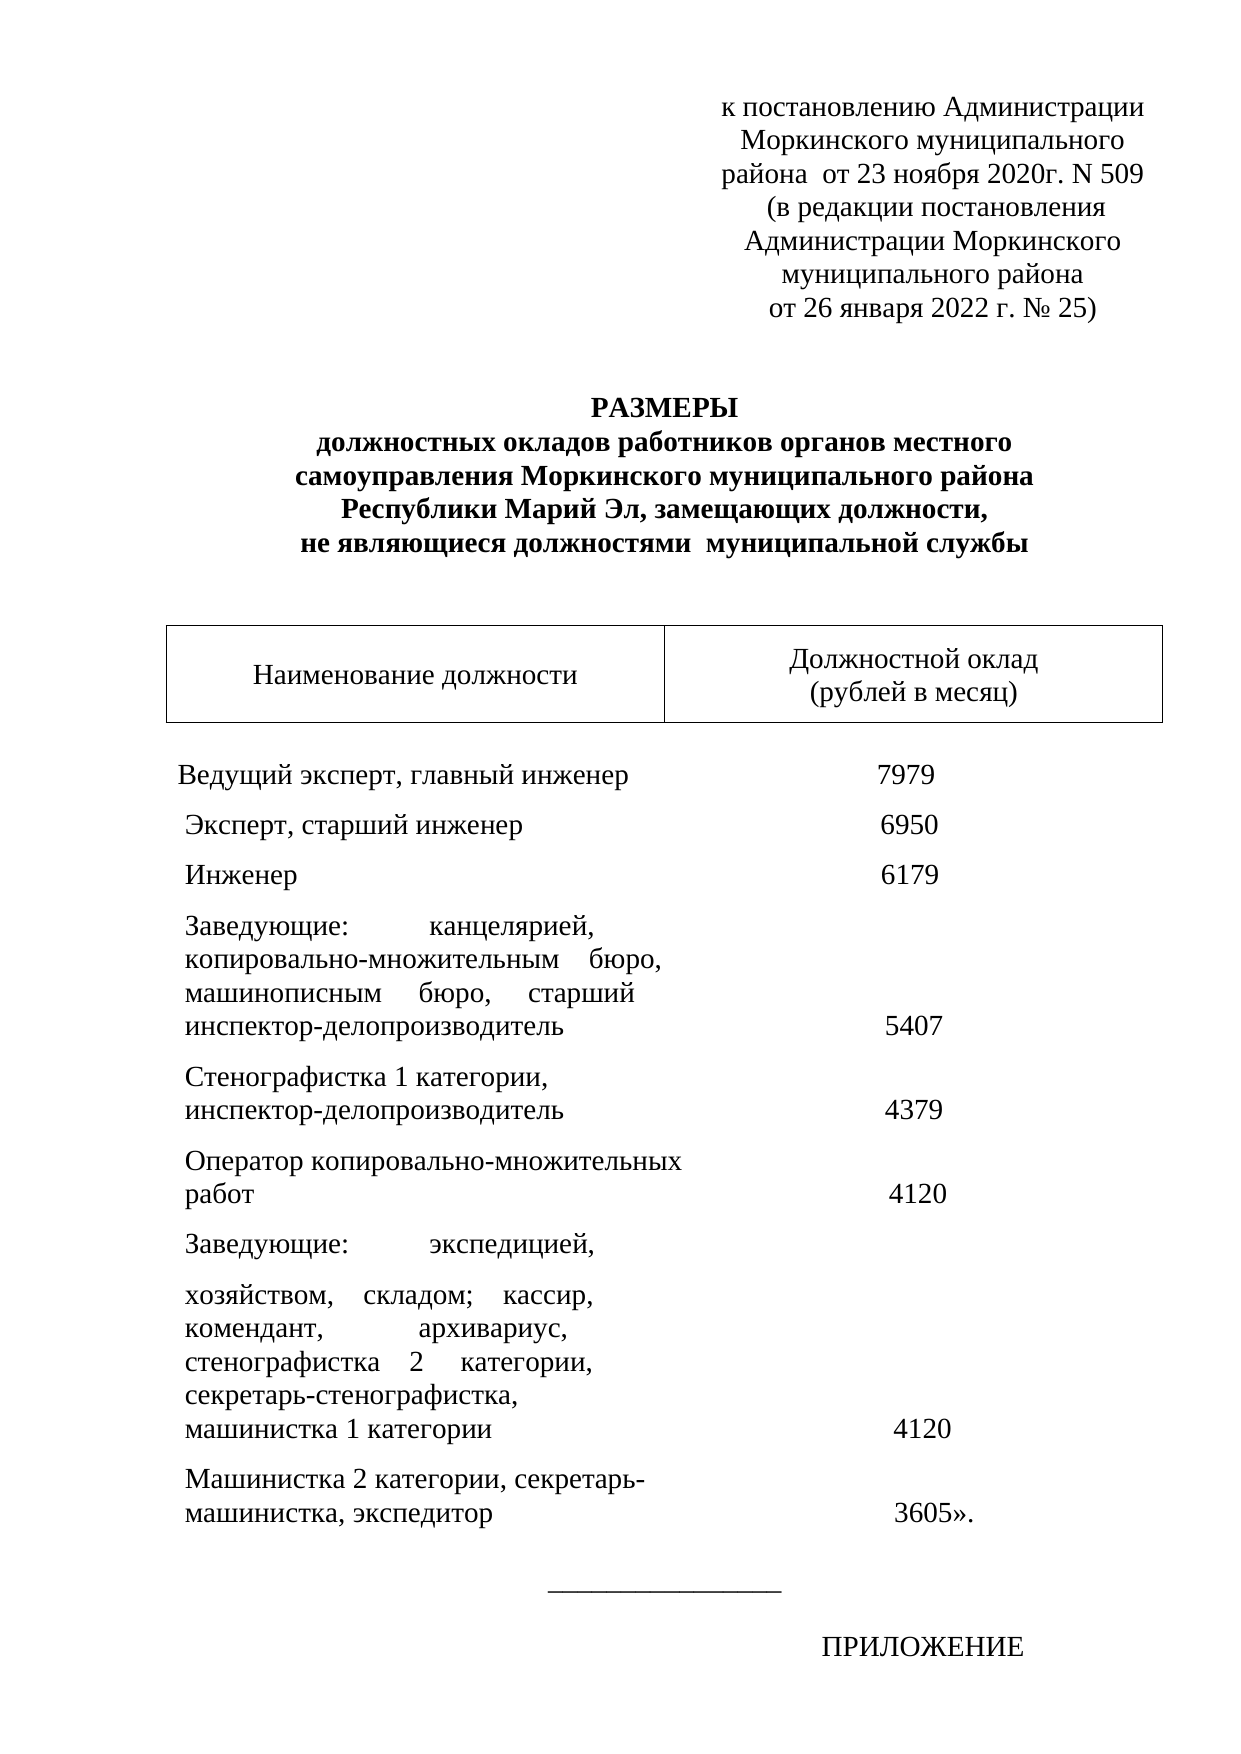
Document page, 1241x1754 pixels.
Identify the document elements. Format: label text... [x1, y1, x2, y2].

text комендант, архивариус, [177, 1310, 1152, 1344]
text Оператор копировально-множительных [177, 1143, 1152, 1176]
text инспектор-делопроизводитель 4379 [177, 1092, 1152, 1126]
text Заведующие: экспедицией, [177, 1226, 1152, 1260]
text Стенографистка 1 категории, [177, 1059, 1152, 1092]
text копировально-множительным бюро, [177, 941, 1152, 975]
text Машинистка 2 категории, секретарь- [177, 1461, 1152, 1495]
text стенографистка 2 категории, [177, 1344, 1152, 1377]
text машинописным бюро, старший [177, 975, 1152, 1008]
text работ 4120 [177, 1176, 1152, 1210]
text Инженер 6179 [177, 857, 1152, 891]
title должностных окладов работников органов местного [177, 424, 1152, 458]
text Эксперт, старший инженер 6950 [177, 807, 1152, 841]
title РАЗМЕРЫ [177, 391, 1152, 424]
title самоуправления Моркинского муниципального района [177, 458, 1152, 491]
text машинистка, экспедитор 3605». [177, 1495, 1152, 1528]
title Республики Марий Эл, замещающих должности, [177, 491, 1152, 525]
text Заведующие: канцелярией, [177, 908, 1152, 941]
table_header Должностной оклад (рублей в месяц) [665, 626, 1162, 722]
text (в редакции постановления Администрации Моркинского муниципального района [694, 189, 1171, 290]
text хозяйством, складом; кассир, [177, 1277, 1152, 1310]
text машинистка 1 категории 4120 [177, 1411, 1152, 1444]
text ПРИЛОЖЕНИЕ [694, 1629, 1152, 1662]
text от 26 января 2022 г. № 25) [694, 290, 1171, 323]
text к постановлению Администрации Моркинского муниципального района от 23 ноября 2020г. N 509 [694, 89, 1171, 189]
text инспектор-делопроизводитель 5407 [177, 1008, 1152, 1042]
text ________________ [177, 1562, 1152, 1595]
table_header Наименование должности [167, 626, 664, 722]
text Ведущий эксперт, главный инженер 7979 [177, 757, 1152, 790]
text секретарь-стенографистка, [177, 1377, 1152, 1411]
title не являющиеся должностями муниципальной службы [177, 525, 1152, 558]
